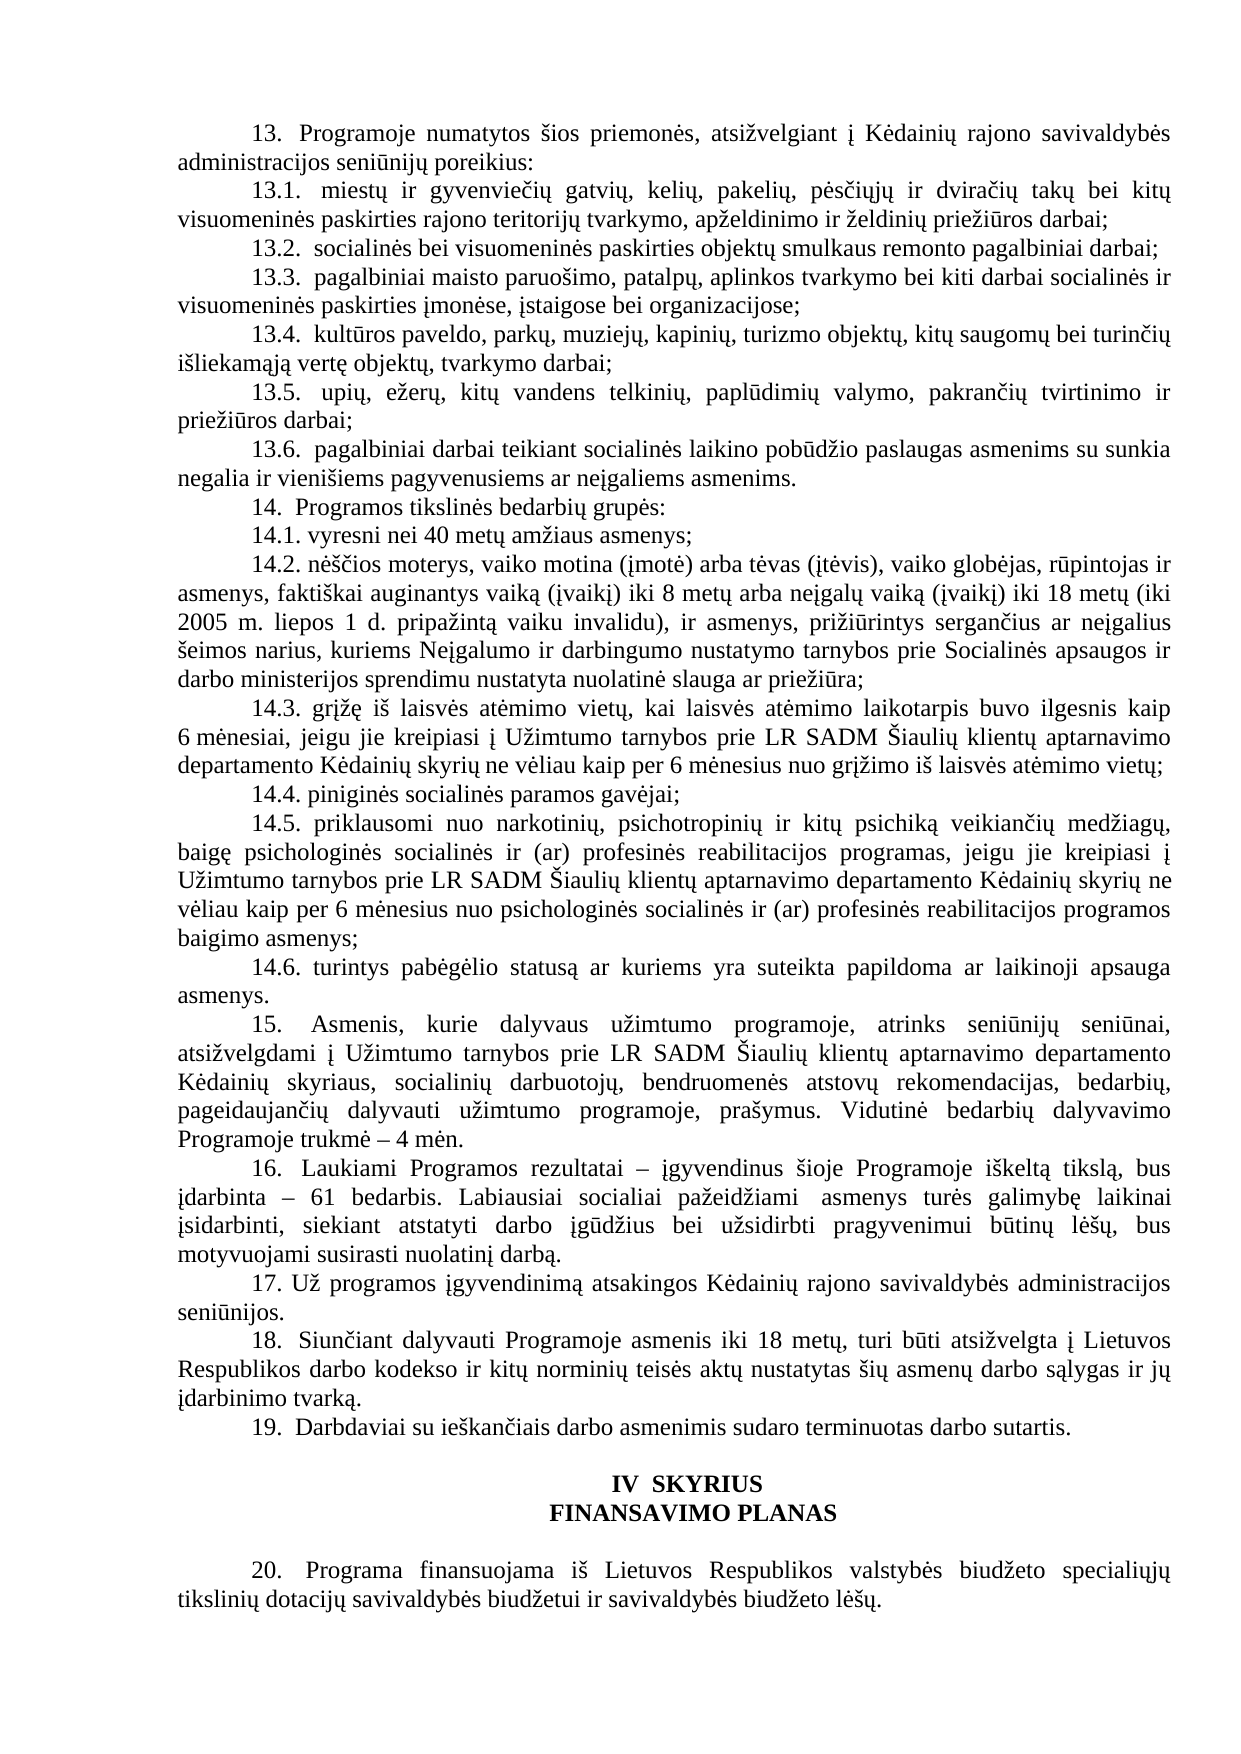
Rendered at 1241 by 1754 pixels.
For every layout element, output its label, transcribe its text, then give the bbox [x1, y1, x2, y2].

text 13.3. pagalbiniai maisto paruošimo, patalpų, aplinkos tvarkymo bei kiti darbai socialinės ir visuomeninės paskirties įmonėse, įstaigose bei organizacijose; [177, 262, 1172, 319]
text 19. Darbdaviai su ieškančiais darbo asmenimis sudaro terminuotas darbo sutartis. [215, 1412, 1172, 1441]
text 14.5. priklausomi nuo narkotinių, psichotropinių ir kitų psichiką veikiančių medžiagų, baigę psichologinės socialinės ir (ar) profesinės reabilitacijos programas, jeigu jie kreipiasi į Užimtumo tarnybos prie LR SADM Šiaulių klientų aptarnavimo departamento Kėdainių skyrių ne vėliau kaip per 6 mėnesius nuo psichologinės socialinės ir (ar) profesinės reabilitacijos programos baigimo asmenys; [177, 808, 1172, 952]
text 16. Laukiami Programos rezultatai – įgyvendinus šioje Programoje iškeltą tikslą, bus įdarbinta – 61 bedarbis. Labiausiai socialiai pažeidžiami asmenys turės galimybę laikinai įsidarbinti, siekiant atstatyti darbo įgūdžius bei užsidirbti pragyvenimui būtinų lėšų, bus motyvuojami susirasti nuolatinį darbą. [177, 1153, 1172, 1268]
text 13.5. upių, ežerų, kitų vandens telkinių, paplūdimių valymo, pakrančių tvirtinimo ir priežiūros darbai; [177, 377, 1172, 434]
text IV SKYRIUS [215, 1469, 1172, 1498]
text FINANSAVIMO PLANAS [215, 1498, 1172, 1527]
text 15. Asmenis, kurie dalyvaus užimtumo programoje, atrinks seniūnijų seniūnai, atsižvelgdami į Užimtumo tarnybos prie LR SADM Šiaulių klientų aptarnavimo departamento Kėdainių skyriaus, socialinių darbuotojų, bendruomenės atstovų rekomendacijas, bedarbių, pageidaujančių dalyvauti užimtumo programoje, prašymus. Vidutinė bedarbių dalyvavimo Programoje trukmė – 4 mėn. [177, 1009, 1172, 1153]
text 14.4. piniginės socialinės paramos gavėjai; [177, 779, 1172, 808]
text 18. Siunčiant dalyvauti Programoje asmenis iki 18 metų, turi būti atsižvelgta į Lietuvos Respublikos darbo kodekso ir kitų norminių teisės aktų nustatytas šių asmenų darbo sąlygas ir jų įdarbinimo tvarką. [177, 1326, 1172, 1412]
text 13.1. miestų ir gyvenviečių gatvių, kelių, pakelių, pėsčiųjų ir dviračių takų bei kitų visuomeninės paskirties rajono teritorijų tvarkymo, apželdinimo ir želdinių priežiūros darbai; [177, 176, 1172, 233]
text 17. Už programos įgyvendinimą atsakingos Kėdainių rajono savivaldybės administracijos seniūnijos. [177, 1268, 1172, 1326]
text 13.2. socialinės bei visuomeninės paskirties objektų smulkaus remonto pagalbiniai darbai; [177, 233, 1172, 262]
text 13.4. kultūros paveldo, parkų, muziejų, kapinių, turizmo objektų, kitų saugomų bei turinčių išliekamąją vertę objektų, tvarkymo darbai; [177, 319, 1172, 377]
text 14.6. turintys pabėgėlio statusą ar kuriems yra suteikta papildoma ar laikinoji apsauga asmenys. [177, 952, 1172, 1009]
text 14. Programos tikslinės bedarbių grupės: [177, 492, 1172, 521]
text 13. Programoje numatytos šios priemonės, atsižvelgiant į Kėdainių rajono savivaldybės administracijos seniūnijų poreikius: [177, 118, 1172, 176]
text 13.6. pagalbiniai darbai teikiant socialinės laikino pobūdžio paslaugas asmenims su sunkia negalia ir vienišiems pagyvenusiems ar neįgaliems asmenims. [177, 434, 1172, 492]
text 20. Programa finansuojama iš Lietuvos Respublikos valstybės biudžeto specialiųjų tikslinių dotacijų savivaldybės biudžetui ir savivaldybės biudžeto lėšų. [177, 1556, 1172, 1613]
text 14.1. vyresni nei 40 metų amžiaus asmenys; [177, 521, 1172, 549]
text 14.2. nėščios moterys, vaiko motina (įmotė) arba tėvas (įtėvis), vaiko globėjas, rūpintojas ir asmenys, faktiškai auginantys vaiką (įvaikį) iki 8 metų arba neįgalų vaiką (įvaikį) iki 18 metų (iki 2005 m. liepos 1 d. pripažintą vaiku invalidu), ir asmenys, prižiūrintys sergančius ar neįgalius šeimos narius, kuriems Neįgalumo ir darbingumo nustatymo tarnybos prie Socialinės apsaugos ir darbo ministerijos sprendimu nustatyta nuolatinė slauga ar priežiūra; [177, 549, 1172, 693]
text 14.3. grįžę iš laisvės atėmimo vietų, kai laisvės atėmimo laikotarpis buvo ilgesnis kaip 6 mėnesiai, jeigu jie kreipiasi į Užimtumo tarnybos prie LR SADM Šiaulių klientų aptarnavimo departamento Kėdainių skyrių ne vėliau kaip per 6 mėnesius nuo grįžimo iš laisvės atėmimo vietų; [177, 693, 1172, 779]
